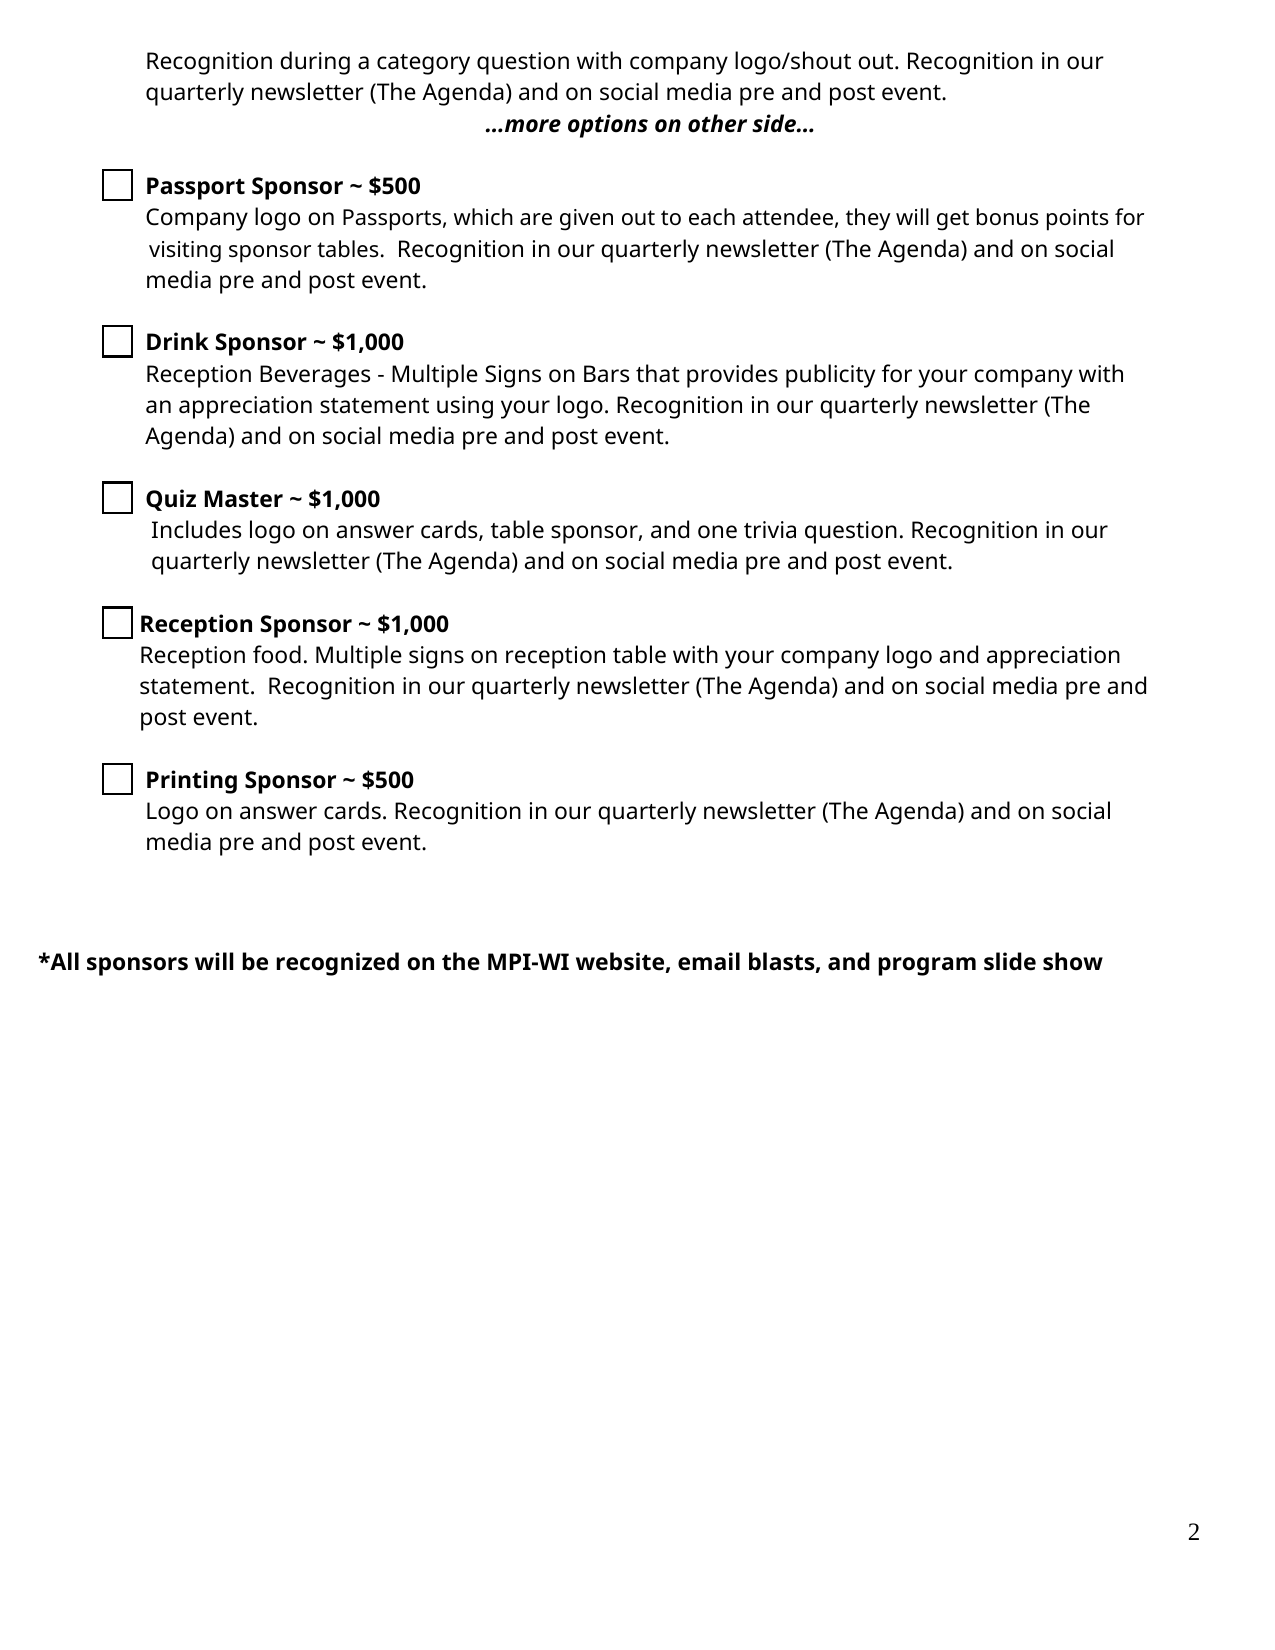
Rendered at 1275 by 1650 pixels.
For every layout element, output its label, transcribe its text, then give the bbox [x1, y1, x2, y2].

text Company logo on Passports, which are given out to each attendee, they will get bonus points for [103, 201, 1200, 232]
text Logo on answer cards. Recognition in our quarterly newsletter (The Agenda) and on social [103, 795, 1200, 826]
text Drink Sponsor ~ $1,000 [133, 326, 1200, 357]
text post event. [103, 701, 1200, 732]
text *All sponsors will be recognized on the MPI-WI website, email blasts, and program slide show [38, 946, 1200, 977]
text statement. Recognition in our quarterly newsletter (The Agenda) and on social media pre and [103, 670, 1200, 701]
text an appreciation statement using your logo. Recognition in our quarterly newsletter (The Agenda) and on social media pre and post event. [103, 389, 1200, 451]
text Passport Sponsor ~ $500 [133, 170, 1200, 201]
text visiting sponsor tables. Recognition in our quarterly newsletter (The Agenda) and on social [103, 232, 1200, 264]
text …more options on other side… [103, 107, 1200, 139]
text Includes logo on answer cards, table sponsor, and one trivia question. Recognition in our [103, 514, 1200, 545]
text media pre and post event. [103, 826, 1200, 857]
text Quiz Master ~ $1,000 [133, 482, 1200, 514]
text Printing Sponsor ~ $500 [133, 764, 1200, 795]
text Reception Sponsor ~ $1,000 [133, 607, 1200, 639]
text Reception Beverages - Multiple Signs on Bars that provides publicity for your company with [103, 357, 1200, 389]
text Recognition during a category question with company logo/shout out. Recognition in our [103, 45, 1200, 76]
text Reception food. Multiple signs on reception table with your company logo and appreciation [103, 639, 1200, 670]
text media pre and post event. [103, 264, 1200, 295]
text quarterly newsletter (The Agenda) and on social media pre and post event. [103, 76, 1200, 107]
text quarterly newsletter (The Agenda) and on social media pre and post event. [103, 545, 1200, 576]
